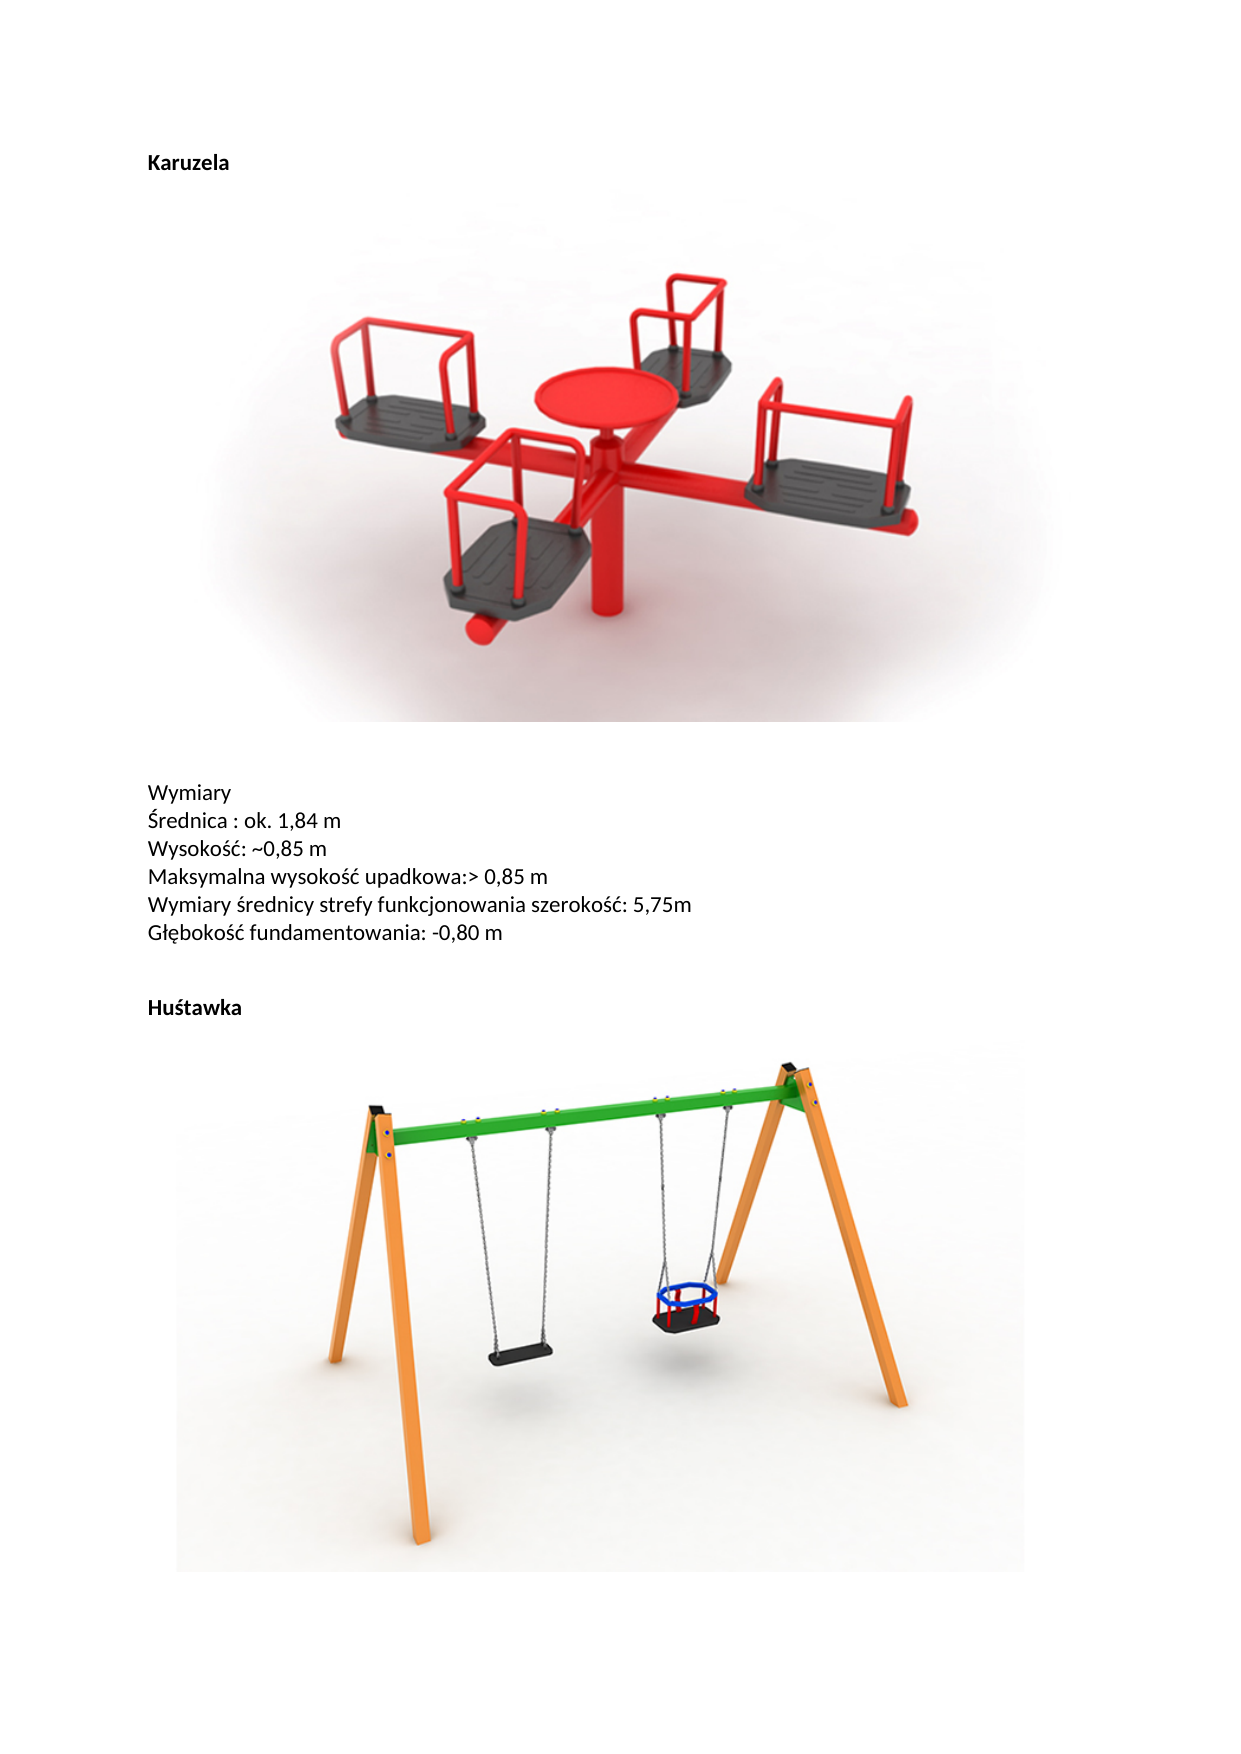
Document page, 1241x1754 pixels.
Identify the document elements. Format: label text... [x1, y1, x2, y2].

text Wymiary [148, 778, 1093, 806]
picture [147, 189, 1093, 722]
text Huśtawka [148, 993, 1093, 1021]
text Karuzela [148, 148, 1093, 176]
text Średnica : ok. 1,84 m Wysokość: ~0,85 m Maksymalna wysokość upadkowa:> 0,85 m Wymiary średnicy strefy funkcjonowania szerokość: 5,75m Głębokość fundamentowania: -0,80 m [148, 806, 1093, 946]
picture [147, 1040, 1093, 1572]
